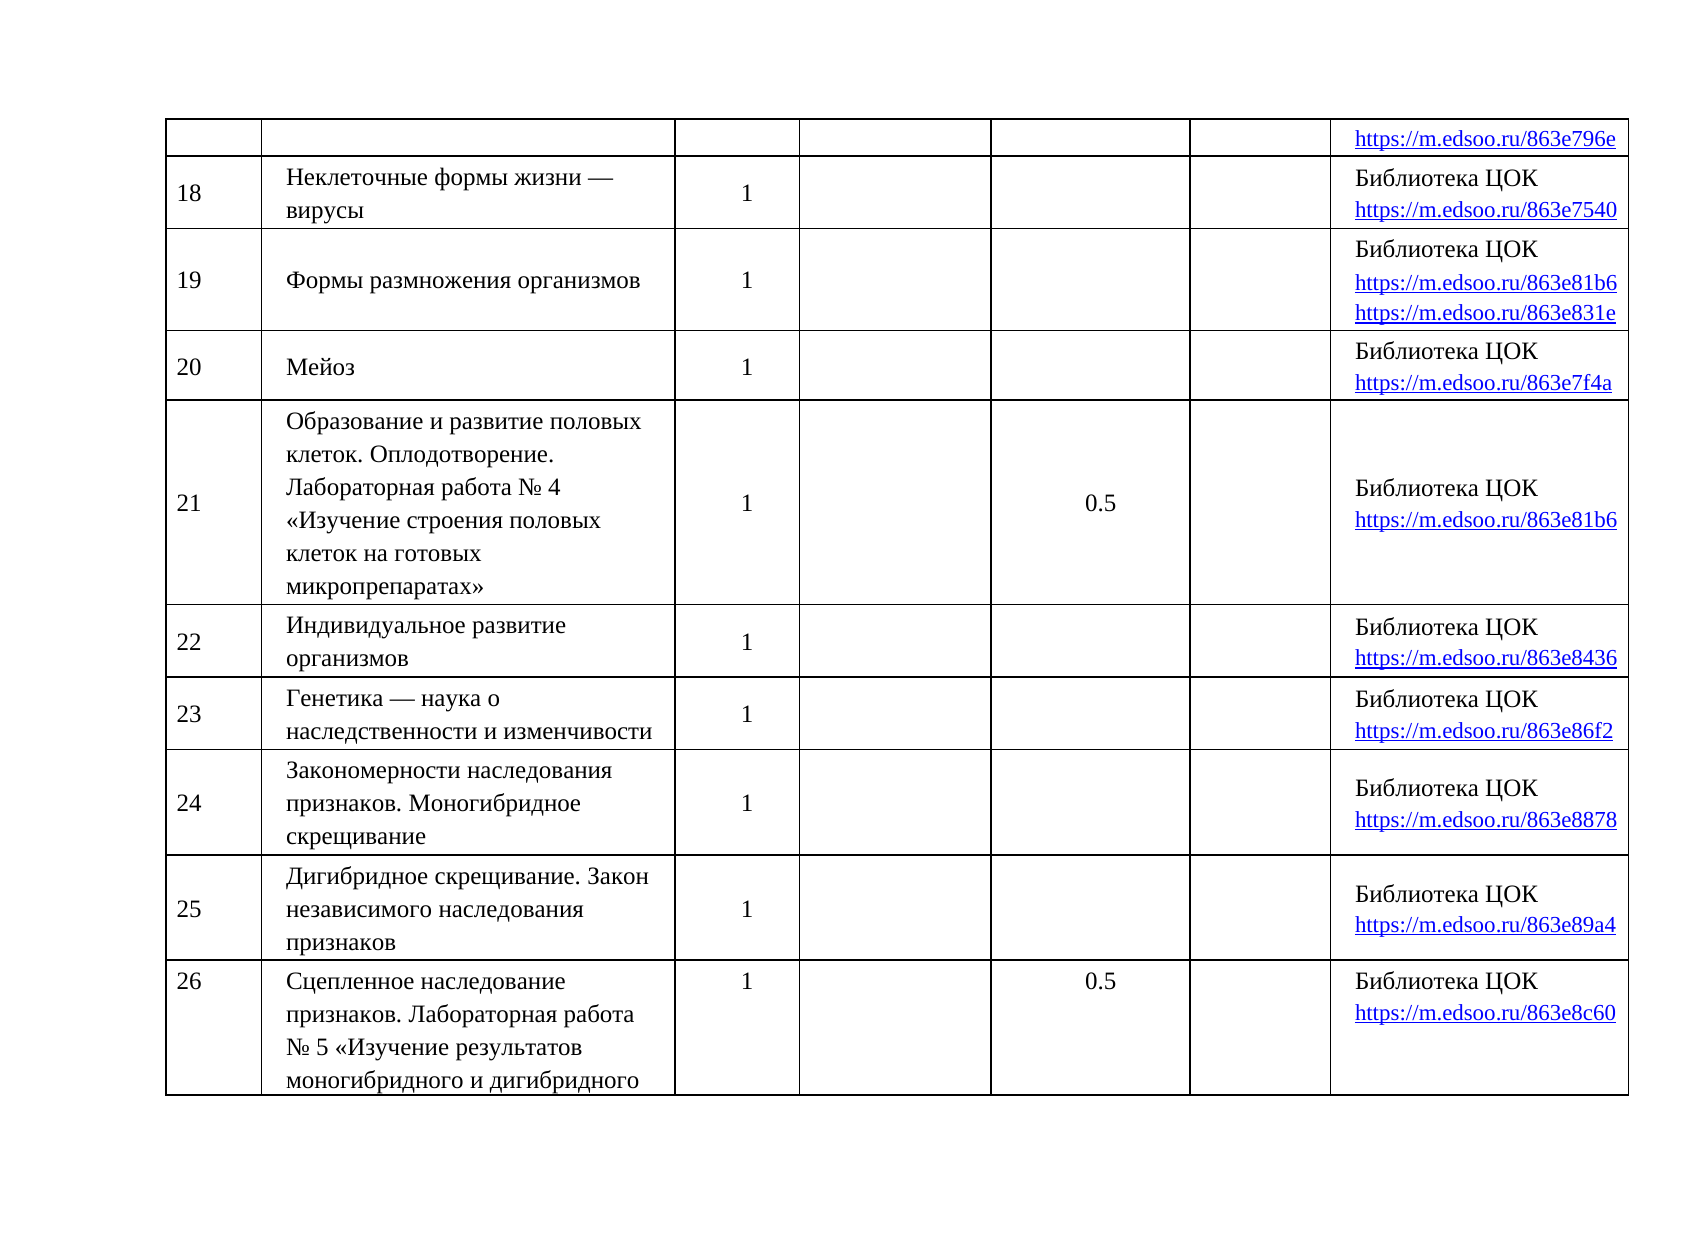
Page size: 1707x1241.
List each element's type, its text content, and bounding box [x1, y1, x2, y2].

table_cell [800, 856, 990, 959]
table_cell Генетика — наука о наследственности и изменчивости [262, 678, 674, 748]
table_cell 18 [167, 157, 261, 227]
table_cell Индивидуальное развитие организмов [262, 605, 674, 676]
table_cell [992, 750, 1189, 854]
table_cell Неклеточные формы жизни — вирусы [262, 157, 674, 227]
table_cell [800, 401, 990, 604]
table_cell [1191, 750, 1330, 854]
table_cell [262, 961, 674, 1094]
table_cell 1 [676, 856, 799, 959]
table_cell [1191, 120, 1330, 155]
table_cell 1 [676, 605, 799, 676]
table_cell 25 [167, 856, 261, 959]
table_cell [800, 120, 990, 155]
table_cell [992, 605, 1189, 676]
table_cell 21 [167, 401, 261, 604]
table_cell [1331, 120, 1628, 155]
table_cell Формы размножения организмов [262, 229, 674, 330]
table_cell Мейоз [262, 331, 674, 399]
table_cell [800, 157, 990, 227]
table_cell Библиотека ЦОК https://m.edsoo.ru/863e7f4a [1331, 331, 1628, 399]
table_cell [992, 678, 1189, 748]
table_cell [800, 331, 990, 399]
table_cell [1191, 229, 1330, 330]
table_cell Образование и развитие половых клеток. Оплодотворение. Лабораторная работа № 4 «Изучение строения половых клеток на готовых микропрепаратах» [262, 401, 674, 604]
table_cell 0.5 [992, 401, 1189, 604]
table_cell Библиотека ЦОК https://m.edsoo.ru/863e8878 [1331, 750, 1628, 854]
table_cell 19 [167, 229, 261, 330]
table_cell Библиотека ЦОК https://m.edsoo.ru/863e81b6 https://m.edsoo.ru/863e831e [1331, 229, 1628, 330]
table_cell [1191, 331, 1330, 399]
table_cell [1191, 961, 1330, 1094]
table_cell 1 [676, 157, 799, 227]
table_cell [1191, 605, 1330, 676]
table_cell Библиотека ЦОК https://m.edsoo.ru/863e7540 [1331, 157, 1628, 227]
table_cell [992, 856, 1189, 959]
table_cell 1 [676, 750, 799, 854]
table_cell [992, 331, 1189, 399]
table_cell Библиотека ЦОК https://m.edsoo.ru/863e8436 [1331, 605, 1628, 676]
table_cell [800, 678, 990, 748]
table_cell 1 [676, 229, 799, 330]
table_cell 24 [167, 750, 261, 854]
table_cell 23 [167, 678, 261, 748]
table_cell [1331, 961, 1628, 1094]
table_cell [992, 229, 1189, 330]
table_cell [800, 750, 990, 854]
table_cell [992, 157, 1189, 227]
table_cell 1 [676, 678, 799, 748]
table_cell 1 [676, 961, 799, 1094]
table_cell 1 [676, 120, 799, 155]
table_cell [992, 120, 1189, 155]
table_cell Закономерности наследования признаков. Моногибридное скрещивание [262, 750, 674, 854]
table_cell [800, 961, 990, 1094]
table_cell [1191, 157, 1330, 227]
table_cell Библиотека ЦОК https://m.edsoo.ru/863e89a4 [1331, 856, 1628, 959]
table_cell 17 [167, 120, 261, 155]
table_cell Библиотека ЦОК https://m.edsoo.ru/863e81b6 [1331, 401, 1628, 604]
table_cell 1 [676, 401, 799, 604]
table_cell 22 [167, 605, 261, 676]
table_cell [800, 229, 990, 330]
table_cell 20 [167, 331, 261, 399]
table_cell [800, 605, 990, 676]
table_cell Библиотека ЦОК https://m.edsoo.ru/863e86f2 [1331, 678, 1628, 748]
table_cell [1191, 856, 1330, 959]
table_cell [1191, 401, 1330, 604]
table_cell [262, 120, 674, 155]
table_cell 1 [676, 331, 799, 399]
table_cell 26 [167, 961, 261, 1094]
table_cell [1191, 678, 1330, 748]
table_cell Дигибридное скрещивание. Закон независимого наследования признаков [262, 856, 674, 959]
table_cell 0.5 [992, 961, 1189, 1094]
